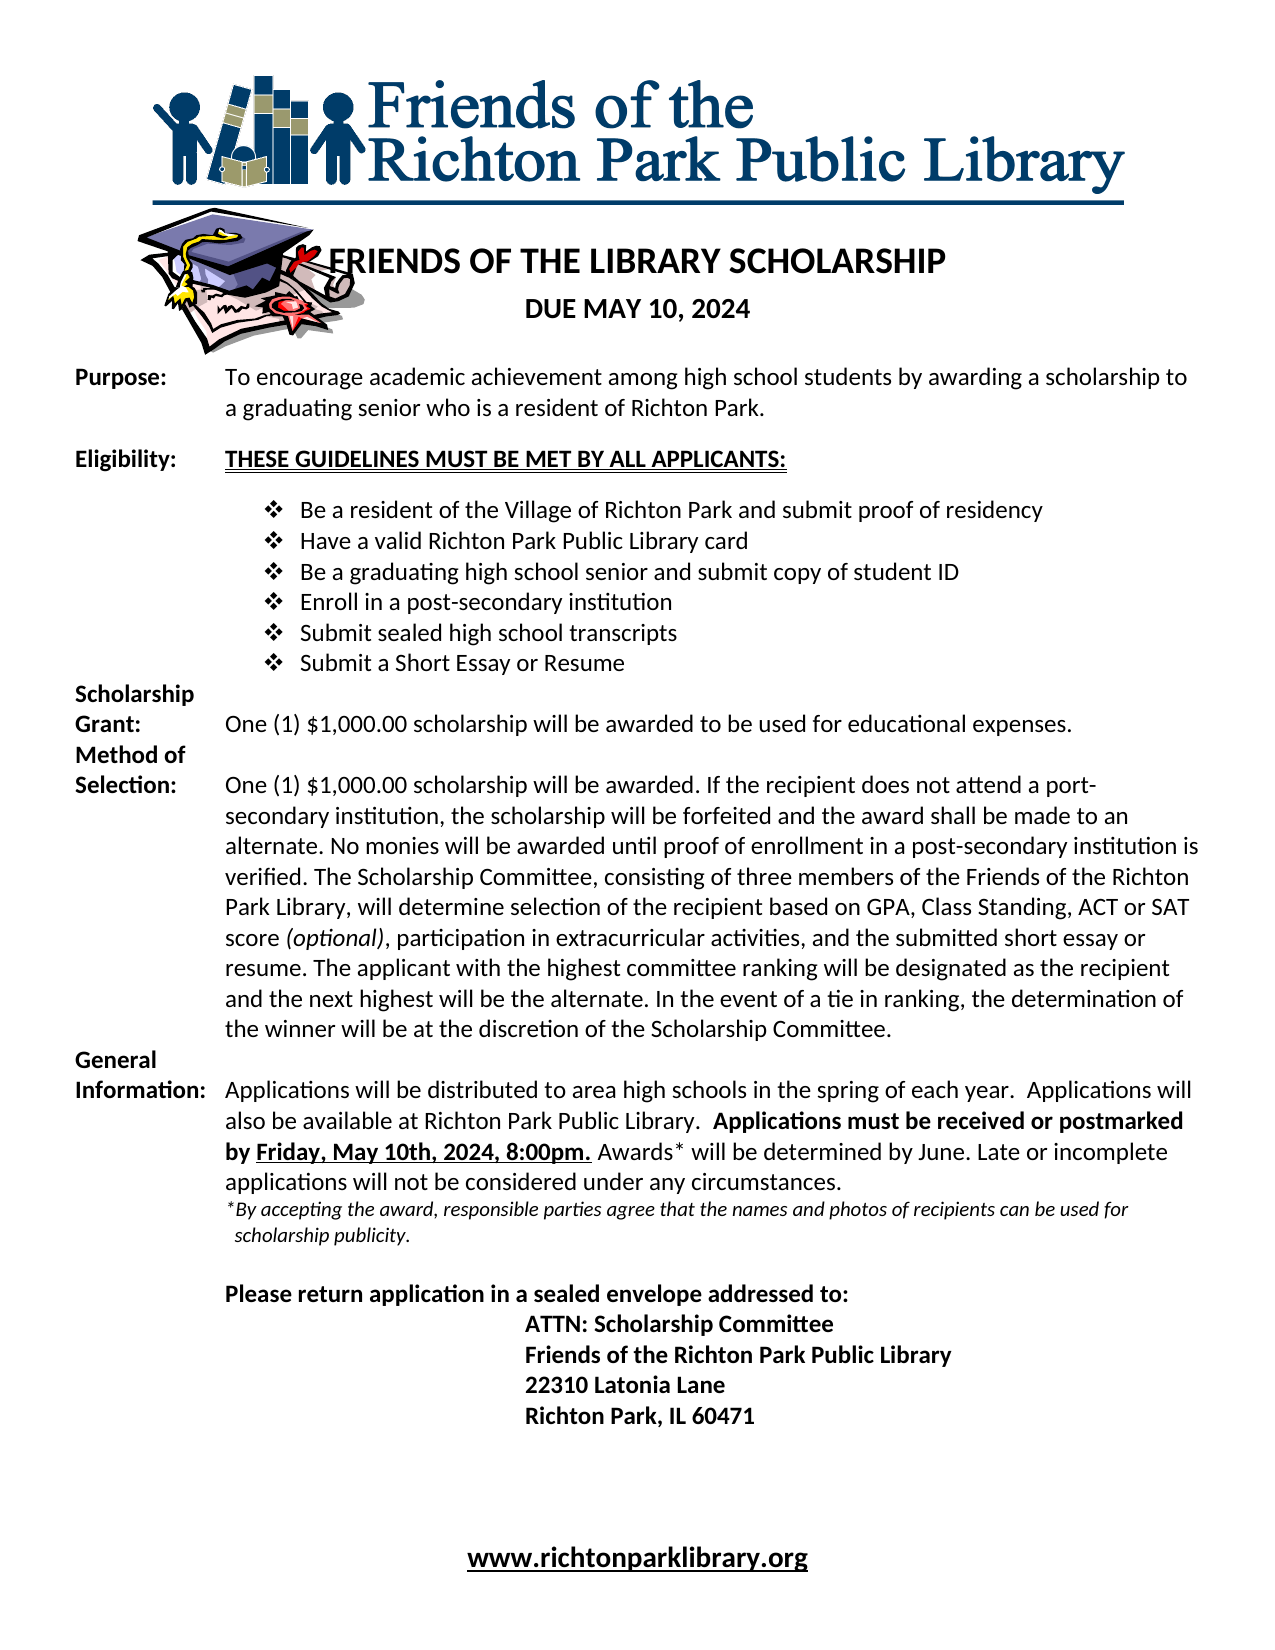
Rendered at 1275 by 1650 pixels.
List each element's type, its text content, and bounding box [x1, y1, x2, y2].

list Submit sealed high school transcripts [262, 617, 1200, 647]
list Be a graduating high school senior and submit copy of student ID [262, 556, 1200, 586]
text Friends of the Richton Park Public Library [525, 1339, 1200, 1369]
text General [75, 1044, 1200, 1074]
text Eligibility: THESE GUIDELINES MUST BE MET BY ALL APPLICANTS: [75, 443, 1200, 474]
text Scholarship [75, 678, 1200, 708]
list Submit a Short Essay or Resume [262, 647, 1200, 678]
list Enroll in a post-secondary institution [262, 586, 1200, 617]
text Grant: One (1) $1,000.00 scholarship will be awarded to be used for educational expenses. [75, 708, 1200, 739]
list Have a valid Richton Park Public Library card [262, 525, 1200, 556]
list Be a resident of the Village of Richton Park and submit proof of residency [262, 495, 1200, 525]
text Method of [75, 739, 1200, 769]
picture [150, 75, 1125, 205]
text *By accepting the award, responsible parties agree that the names and photos of recipients can be used for scholarship publicity. [225, 1197, 1200, 1247]
text Richton Park, IL 60471 [525, 1400, 1200, 1431]
text Selection: One (1) $1,000.00 scholarship will be awarded. If the recipient does not attend a port-secondary institution, the scholarship will be forfeited and the award shall be made to an alternate. No monies will be awarded until proof of enrollment in a post-secondary institution is verified. The Scholarship Committee, consisting of three members of the Friends of the Richton Park Library, will determine selection of the recipient based on GPA, Class Standing, ACT or SAT score (optional), participation in extracurricular activities, and the submitted short essay or resume. The applicant with the highest committee ranking will be designated as the recipient and the next highest will be the alternate. In the event of a tie in ranking, the determination of the winner will be at the discretion of the Scholarship Committee. [75, 769, 1200, 1044]
text 22310 Latonia Lane [525, 1369, 1200, 1400]
text Please return application in a sealed envelope addressed to: [75, 1278, 1200, 1308]
text Purpose: To encourage academic achievement among high school students by awarding a scholarship to a graduating senior who is a resident of Richton Park. [75, 361, 1200, 422]
text ATTN: Scholarship Committee [525, 1308, 1200, 1339]
text Information: Applications will be distributed to area high schools in the spring of each year. Applications will also be available at Richton Park Public Library. Applications must be received or postmarked by Friday, May 10th, 2024, 8:00pm. Awards* will be determined by June. Late or incomplete applications will not be considered under any circumstances. [75, 1074, 1200, 1197]
